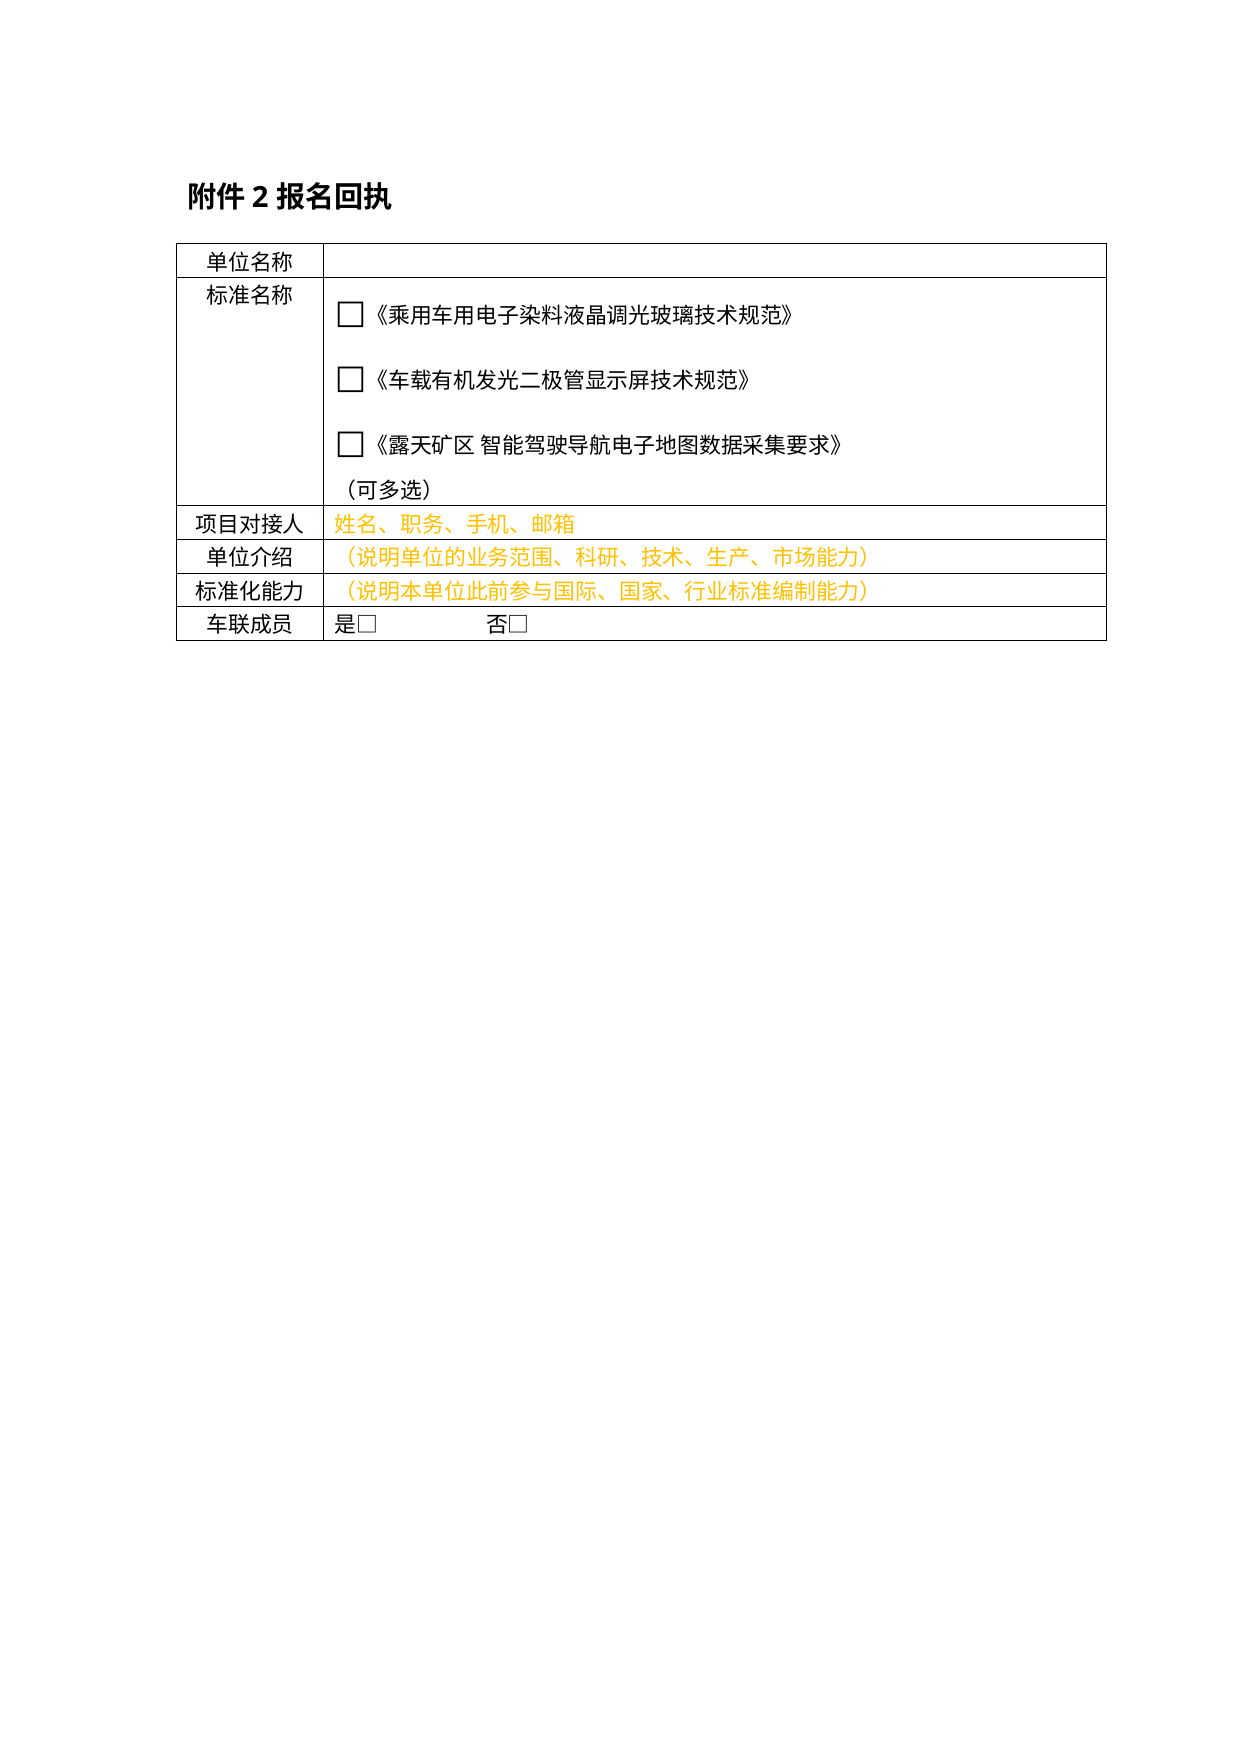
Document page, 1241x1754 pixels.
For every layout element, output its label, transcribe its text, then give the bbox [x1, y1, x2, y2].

table_header 单位名称 [177, 244, 323, 277]
table_cell 标准名称 [177, 278, 323, 505]
table_header [324, 244, 1106, 277]
table_cell □《乘用车用电子染料液晶调光玻璃技术规范》 □《车载有机发光二极管显示屏技术规范》 □《露天矿区 智能驾驶导航电子地图数据采集要求》 （可多选） [324, 278, 1106, 505]
table_cell 单位介绍 [177, 540, 323, 572]
table_cell 姓名、职务、手机、邮箱 [324, 506, 1106, 539]
table_cell 项目对接人 [177, 506, 323, 539]
text 附件2 报名回执 [187, 162, 1053, 227]
table_cell （说明单位的业务范围、科研、技术、生产、市场能力） [324, 540, 1106, 572]
table_cell （说明本单位此前参与国际、国家、行业标准编制能力） [324, 574, 1106, 606]
table_cell 车联成员 [177, 607, 323, 639]
table_cell 是□ 否□ [324, 607, 1106, 639]
table_cell 标准化能力 [177, 574, 323, 606]
